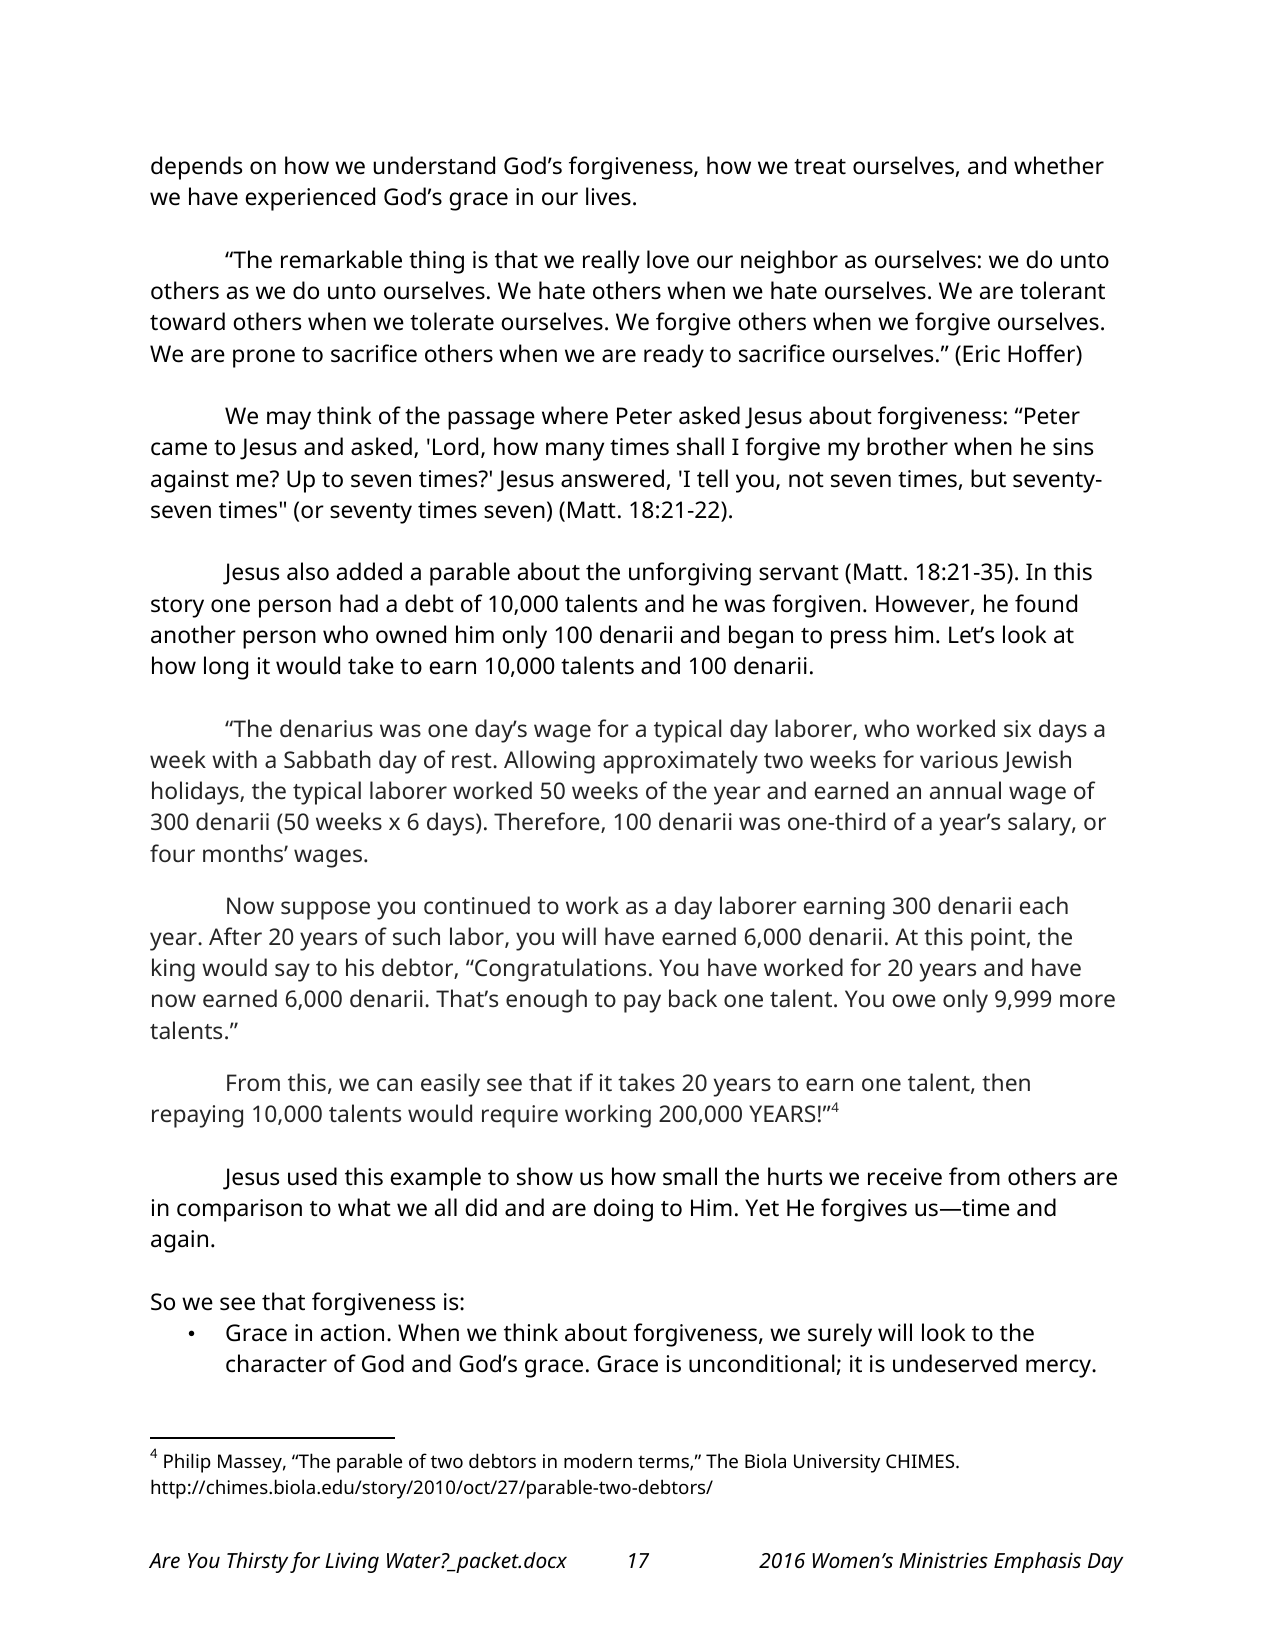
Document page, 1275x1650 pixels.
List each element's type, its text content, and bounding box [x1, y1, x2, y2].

list Grace in action. When we think about forgiveness, we surely will look to the character of God and God’s grace. Grace is unconditional; it is undeserved mercy. [187, 1317, 1125, 1379]
text Jesus used this example to show us how small the hurts we receive from others are in comparison to what we all did and are doing to Him. Yet He forgives us—time and again. [150, 1160, 1125, 1254]
text We may think of the passage where Peter asked Jesus about forgiveness: “Peter came to Jesus and asked, 'Lord, how many times shall I forgive my brother when he sins against me? Up to seven times?' Jesus answered, 'I tell you, not seven times, but seventy-seven times" (or seventy times seven) (Matt. 18:21-22). [150, 400, 1125, 525]
text From this, we can easily see that if it takes 20 years to earn one talent, then repaying 10,000 talents would require working 200,000 YEARS!” [150, 1067, 1125, 1129]
text “The remarkable thing is that we really love our neighbor as ourselves: we do unto others as we do unto ourselves. We hate others when we hate ourselves. We are tolerant toward others when we tolerate ourselves. We forgive others when we forgive ourselves. We are prone to sacrifice others when we are ready to sacrifice ourselves.” (Eric Hoffer) [150, 244, 1125, 369]
text So we see that forgiveness is: [150, 1285, 1125, 1317]
text Now suppose you continued to work as a day laborer earning 300 denarii each year. After 20 years of such labor, you will have earned 6,000 denarii. At this point, the king would say to his debtor, “Congratulations. You have worked for 20 years and have now earned 6,000 denarii. That’s enough to pay back one talent. You owe only 9,999 more talents.” [150, 889, 1125, 1046]
text “The denarius was one day’s wage for a typical day laborer, who worked six days a week with a Sabbath day of rest. Allowing approximately two weeks for various Jewish holidays, the typical laborer worked 50 weeks of the year and earned an annual wage of 300 denarii (50 weeks x 6 days). Therefore, 100 denarii was one-third of a year’s salary, or four months’ wages. [150, 712, 1125, 869]
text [150, 150, 1125, 212]
text Jesus also added a parable about the unforgiving servant (Мatt. 18:21-35). In this story one person had a debt of 10,000 talents and he was forgiven. However, he found another person who owned him only 100 denarii and began to press him. Let’s look at how long it would take to earn 10,000 talents and 100 denarii. [150, 556, 1125, 681]
